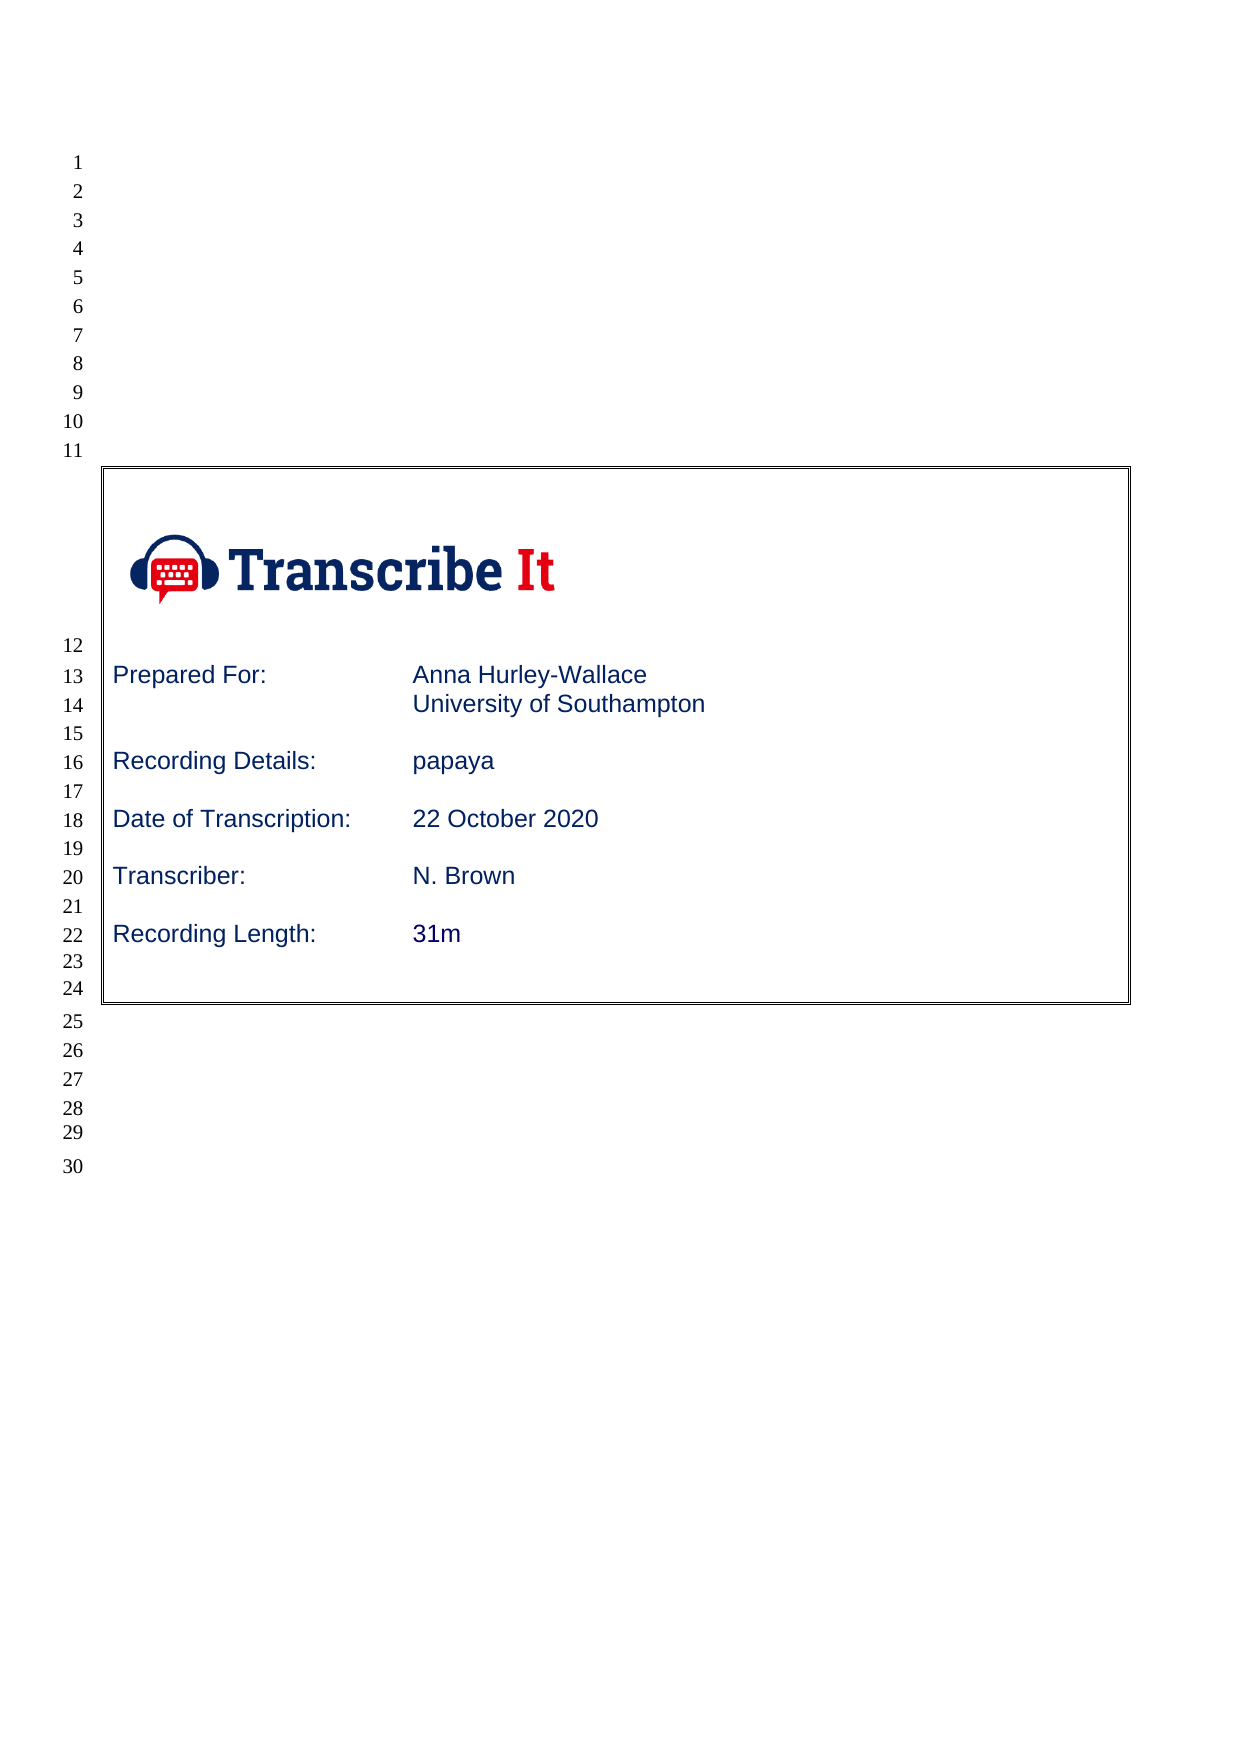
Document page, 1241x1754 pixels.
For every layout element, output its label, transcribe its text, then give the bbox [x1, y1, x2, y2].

text Prepared For: Anna Hurley-Wallace [112, 660, 1128, 688]
text University of Southampton [112, 688, 1128, 717]
picture [112, 508, 569, 626]
text Date of Transcription: 22 October 2020 [112, 803, 1128, 832]
text Transcriber: N. Brown [112, 861, 1128, 890]
text Recording Details: papaya [112, 746, 1128, 775]
text Recording Length: 31m [112, 918, 1128, 947]
